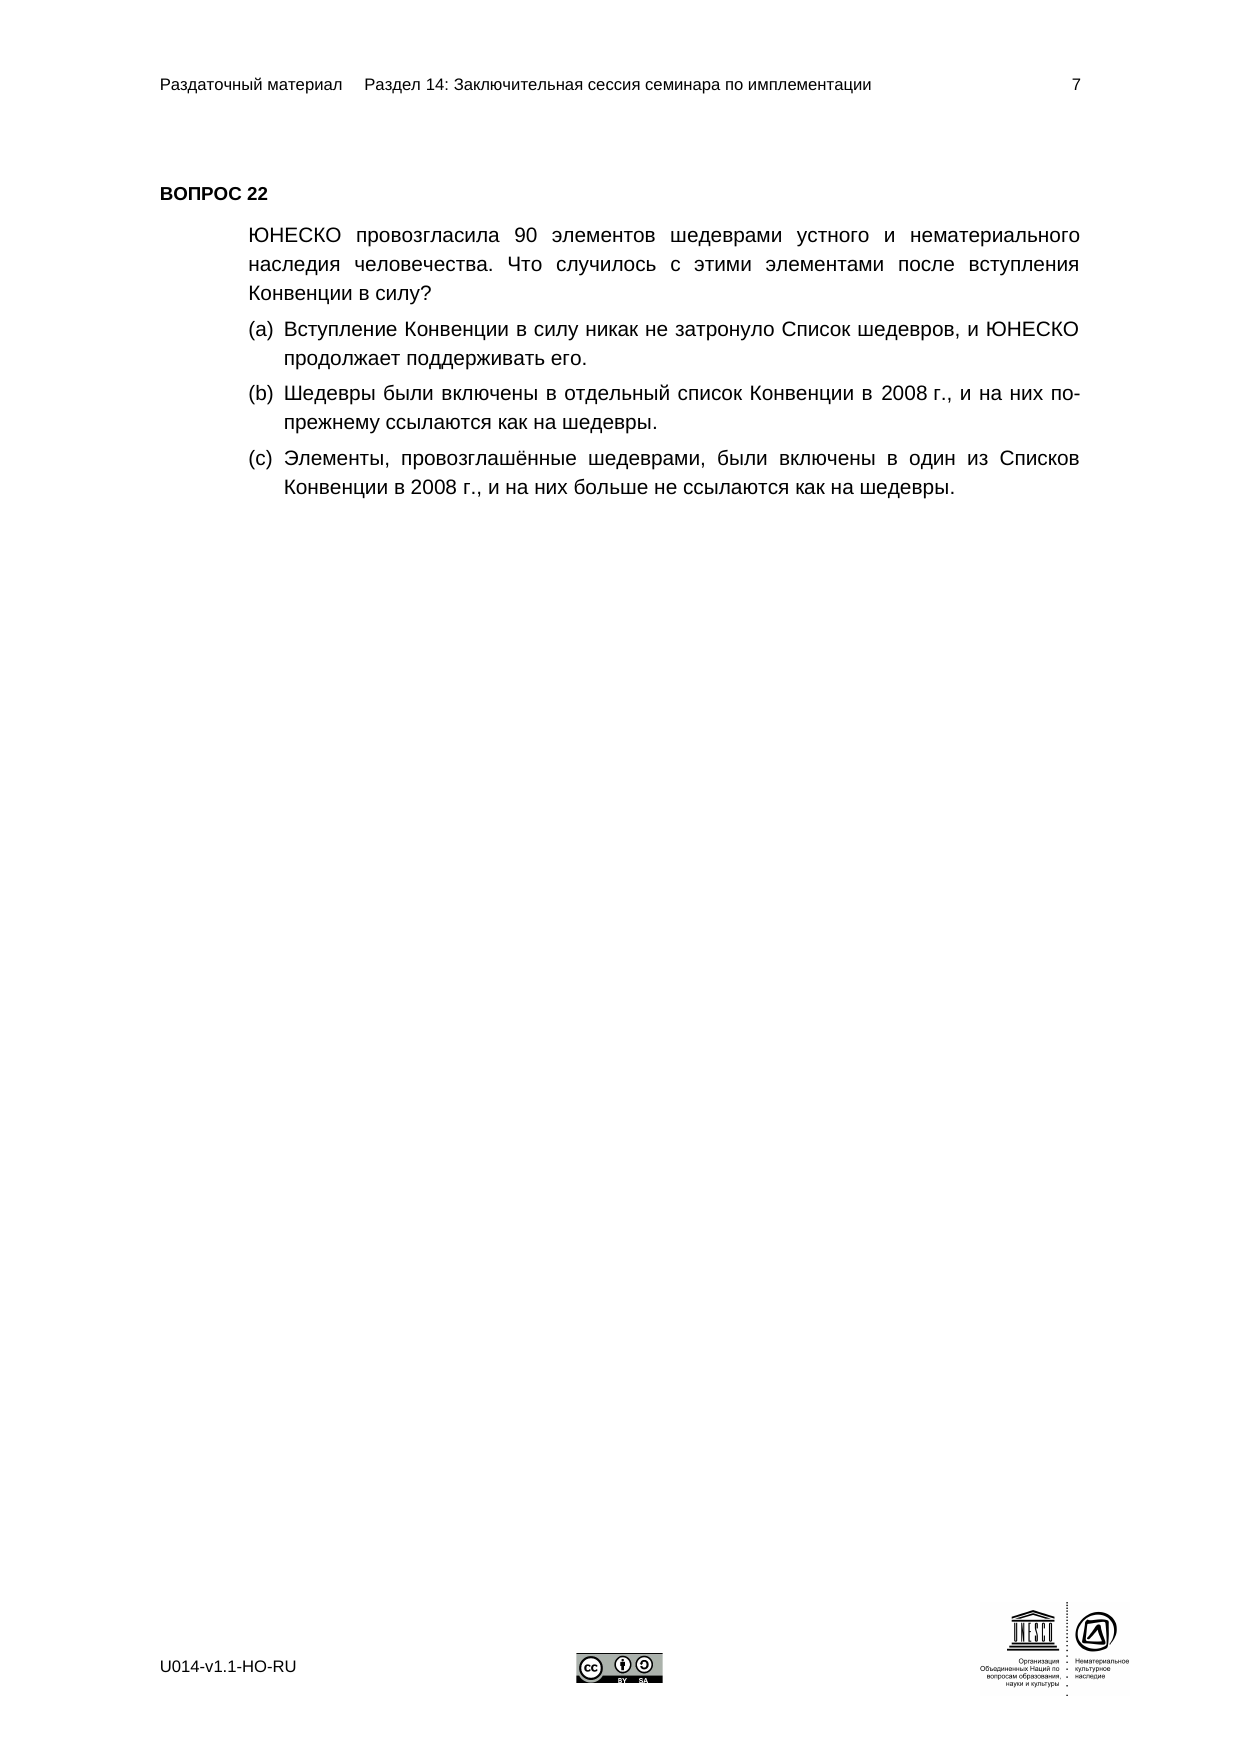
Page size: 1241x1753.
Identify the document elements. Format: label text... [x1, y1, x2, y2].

text ЮНЕСКО провозгласила 90 элементов шедеврами устного и нематериального наследия человечества. Что случилось с этими элементами после вступления Конвенции в силу? [248, 219, 1081, 306]
text (b) Шедевры были включены в отдельный список Конвенции в 2008 г., и на них по-прежнему ссылаются как на шедевры. [248, 377, 1081, 436]
text (a) Вступление Конвенции в силу никак не затронуло Список шедевров, и ЮНЕСКО продолжает поддерживать его. [248, 313, 1081, 371]
text (c) Элементы, провозглашённые шедеврами, были включены в один из Списков Конвенции в 2008 г., и на них больше не ссылаются как на шедевры. [248, 442, 1081, 500]
subtitle вопрос 22 [159, 177, 1081, 206]
picture [980, 1602, 1130, 1696]
picture [575, 1653, 663, 1682]
